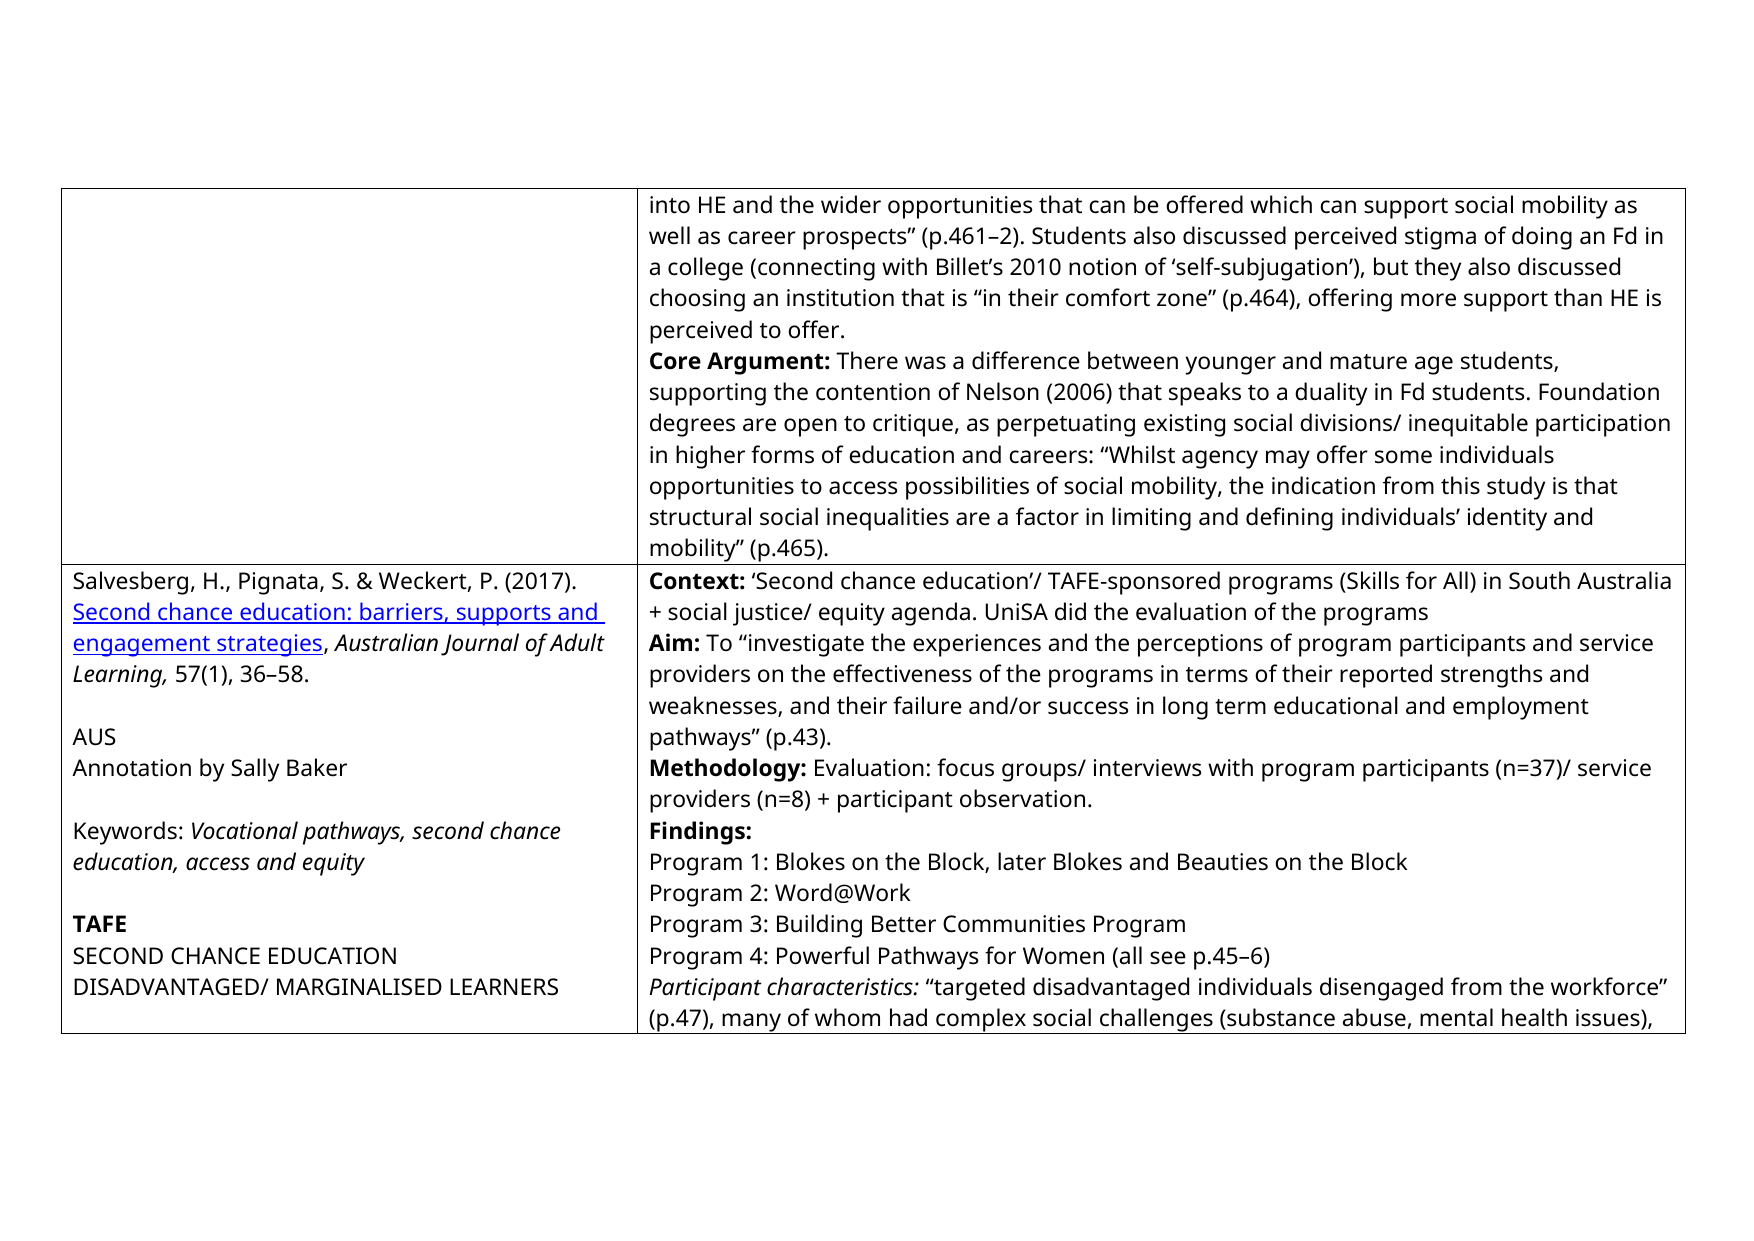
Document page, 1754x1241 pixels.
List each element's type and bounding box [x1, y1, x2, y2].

table_cell [62, 565, 637, 1033]
table_cell [638, 189, 1685, 563]
table_cell [638, 565, 1685, 1033]
table_cell [62, 189, 637, 563]
